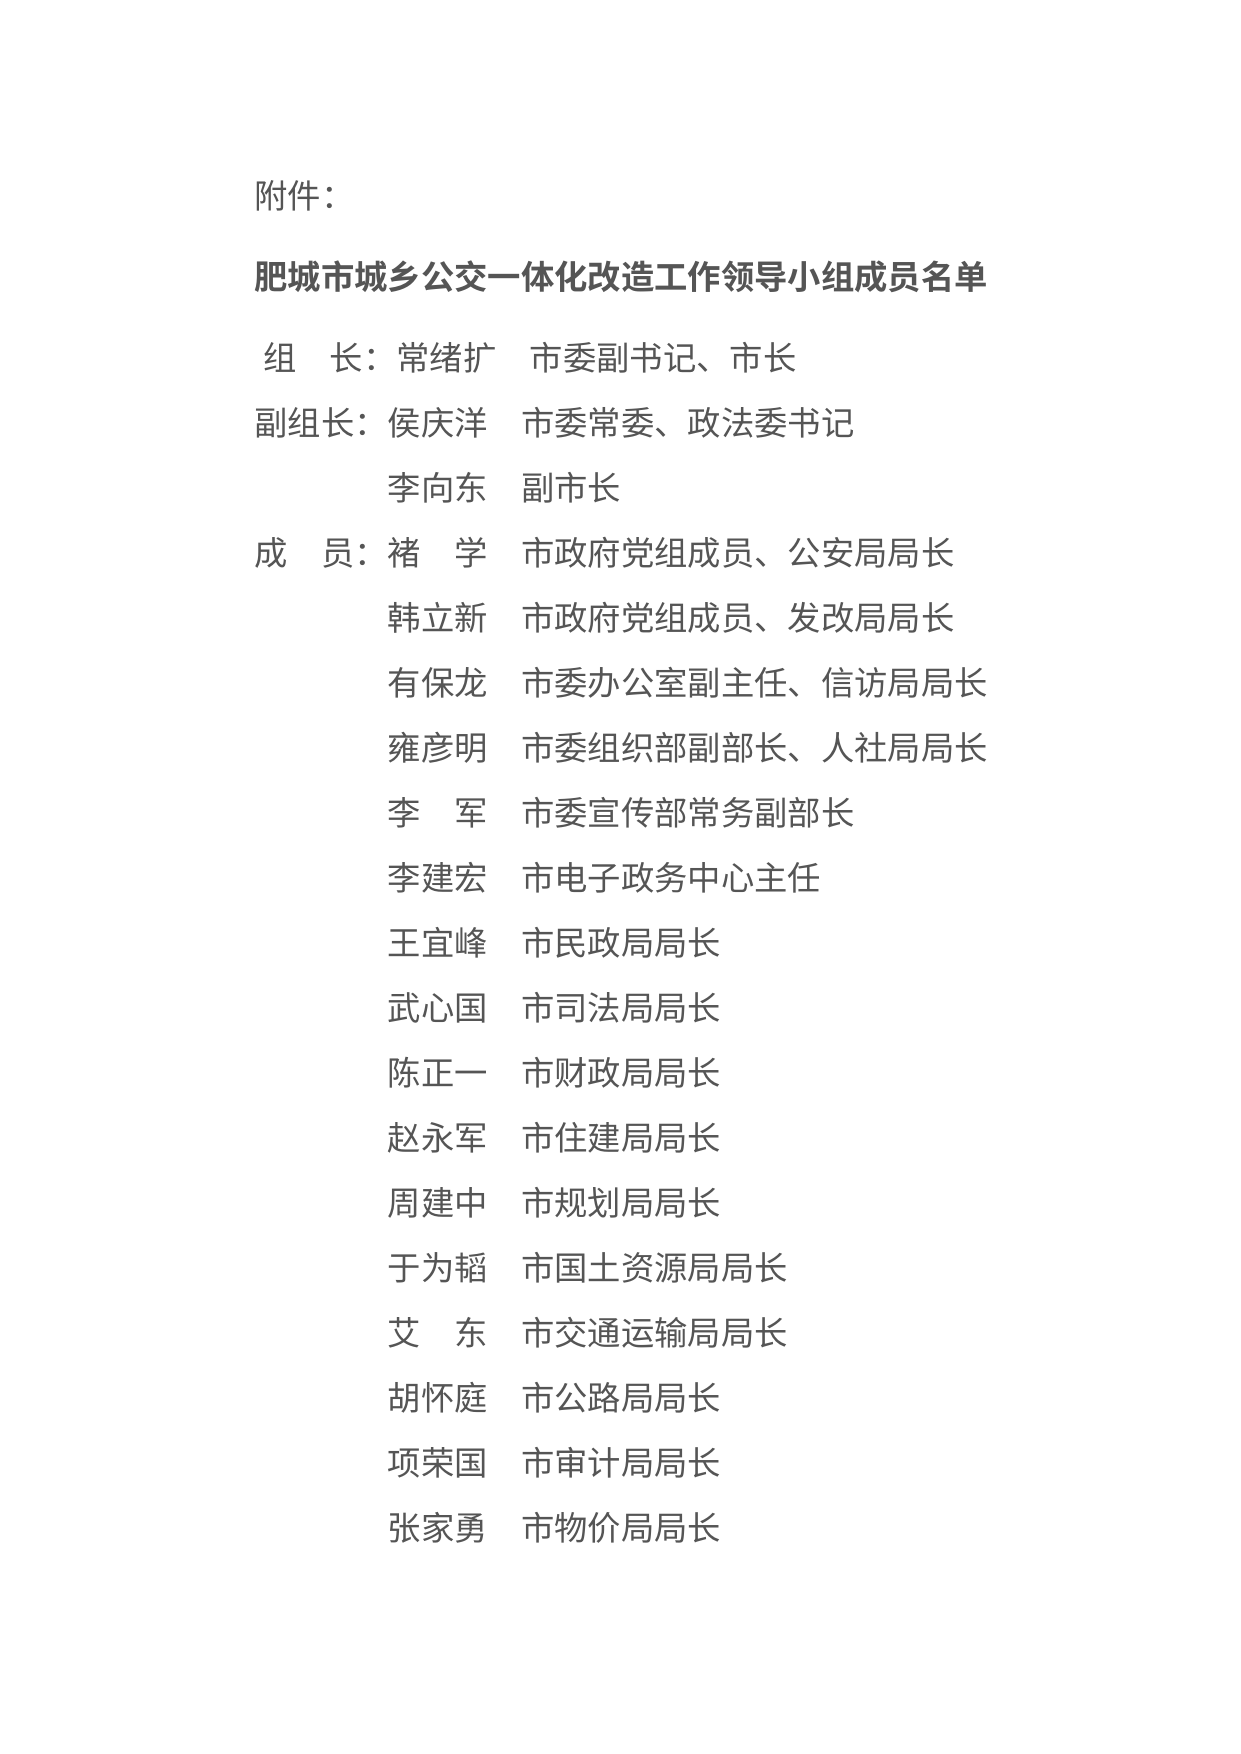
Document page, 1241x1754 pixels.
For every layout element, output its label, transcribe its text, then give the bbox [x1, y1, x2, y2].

text 附件： [187, 162, 1053, 227]
text 肥城市城乡公交一体化改造工作领导小组成员名单 [187, 243, 1053, 308]
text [187, 323, 1053, 1558]
